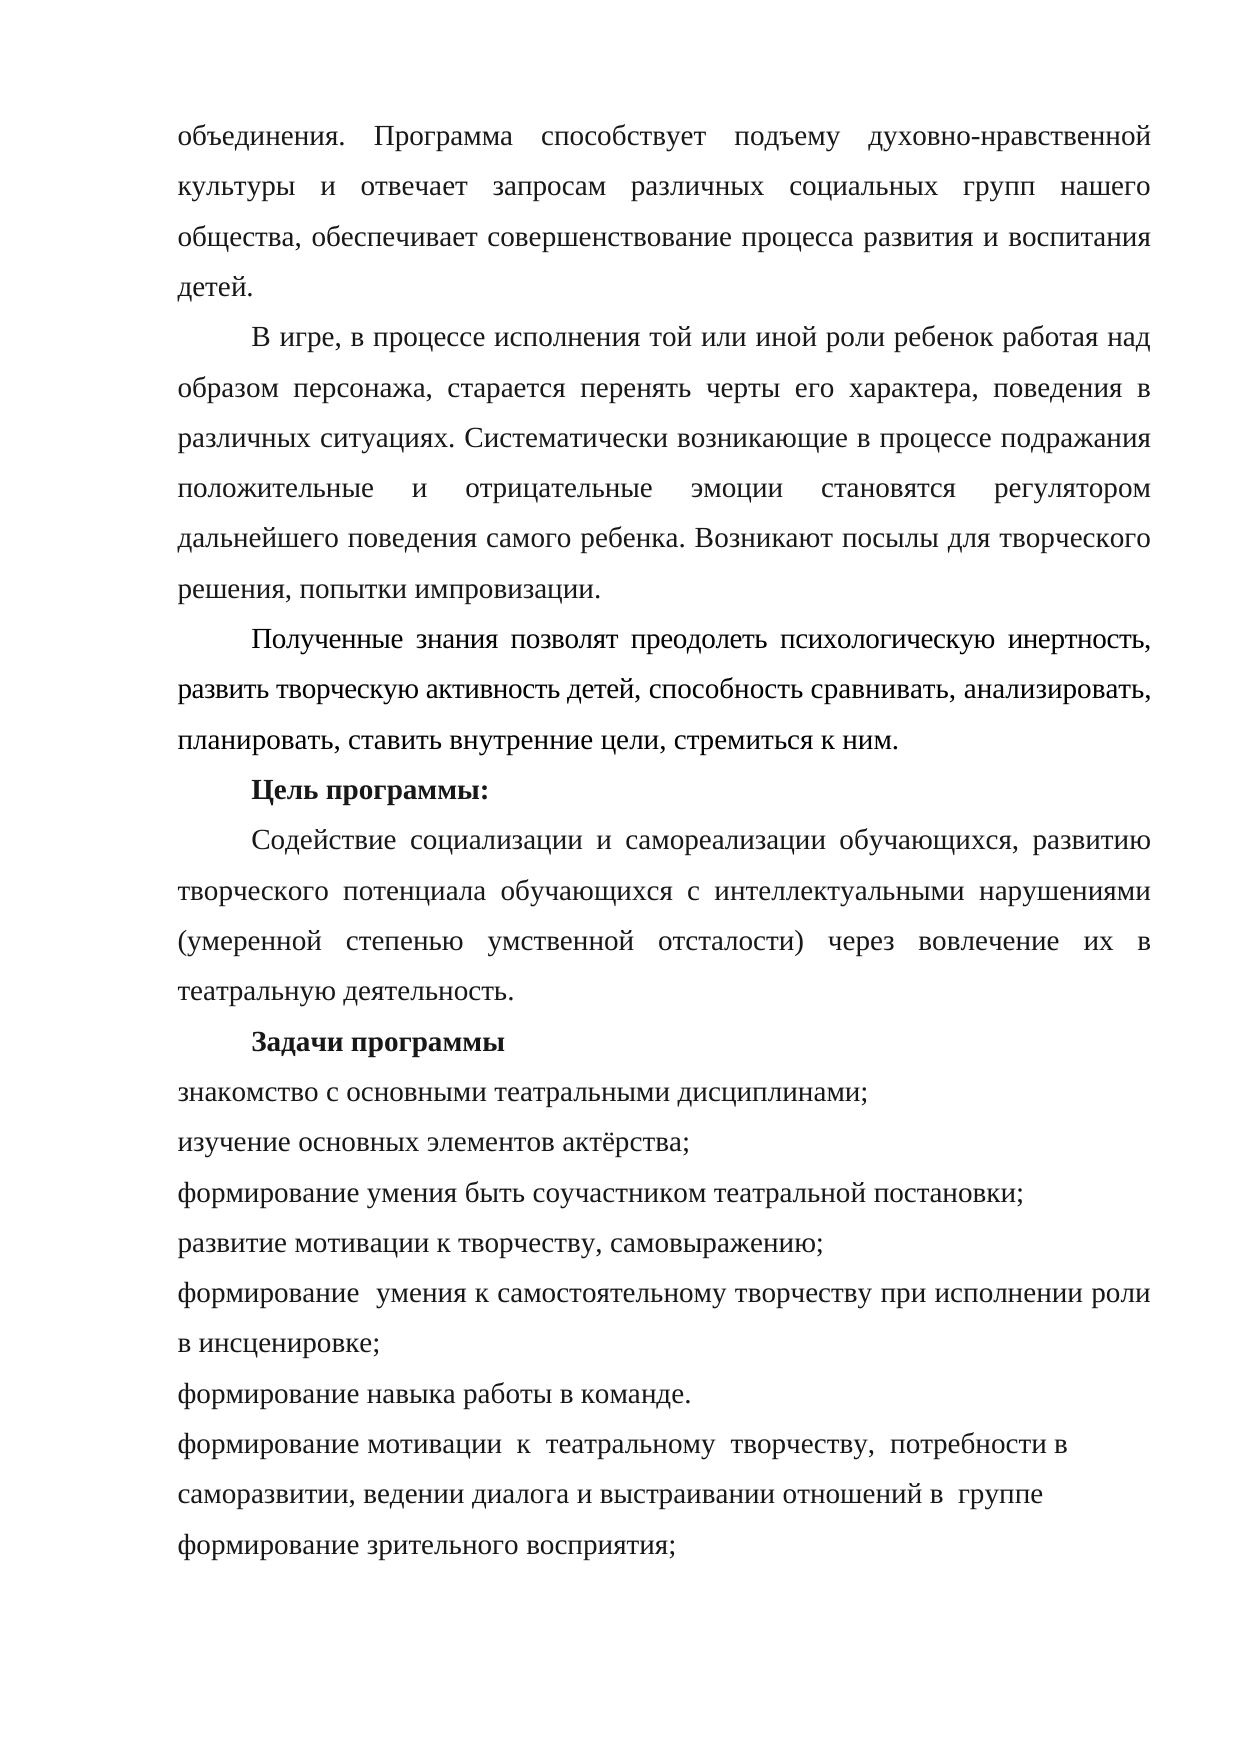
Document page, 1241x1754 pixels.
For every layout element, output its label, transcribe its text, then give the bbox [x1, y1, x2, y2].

text формирование мотивации к театральному творчеству, потребности в саморазвитии, ведении диалога и выстраивании отношений в группе [177, 1426, 1152, 1510]
text формирование зрительного восприятия; [177, 1527, 1152, 1560]
text В игре, в процессе исполнения той или иной роли ребенок работая над образом персонажа, старается перенять черты его характера, поведения в различных ситуациях. Систематически возникающие в процессе подражания положительные и отрицательные эмоции становятся регулятором дальнейшего поведения самого ребенка. Возникают посылы для творческого решения, попытки импровизации. [177, 319, 1152, 604]
text Цель программы: [177, 772, 1152, 806]
text формирование навыка работы в команде. [177, 1376, 1152, 1409]
text изучение основных элементов актёрства; [177, 1124, 1152, 1158]
text формирование умения быть соучастником театральной постановки; [177, 1175, 1152, 1208]
text знакомство с основными театральными дисциплинами; [177, 1074, 1152, 1108]
text Задачи программы [177, 1024, 1152, 1057]
text развитие мотивации к творчеству, самовыражению; [177, 1225, 1152, 1258]
text Полученные знания позволят преодолеть психологическую инертность, развить творческую активность детей, способность сравнивать, анализировать, планировать, ставить внутренние цели, стремиться к ним. [177, 621, 1152, 755]
text Содействие социализации и самореализации обучающихся, развитию творческого потенциала обучающихся с интеллектуальными нарушениями (умеренной степенью умственной отсталости) через вовлечение их в театральную деятельность. [177, 822, 1152, 1007]
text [177, 118, 1152, 303]
text формирование умения к самостоятельному творчеству при исполнении роли в инсценировке; [177, 1275, 1152, 1359]
